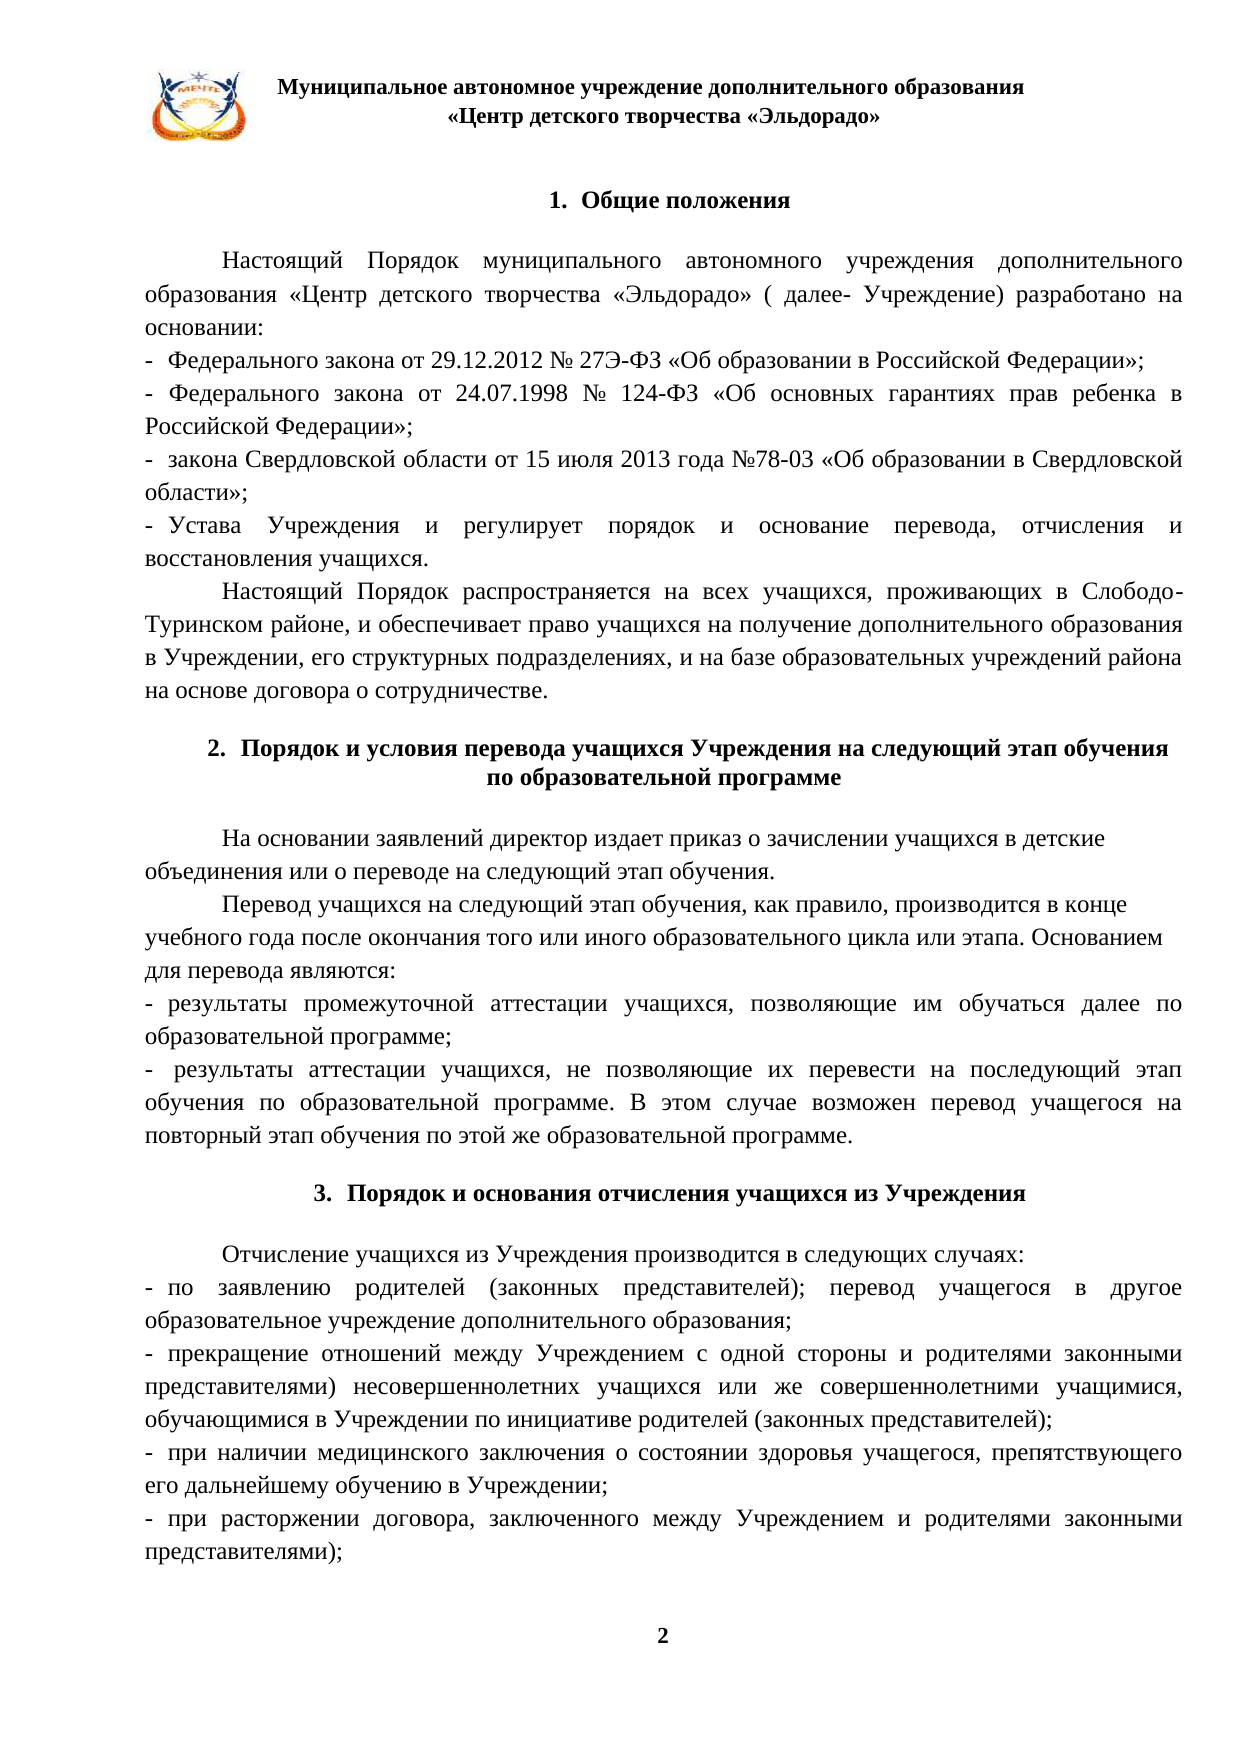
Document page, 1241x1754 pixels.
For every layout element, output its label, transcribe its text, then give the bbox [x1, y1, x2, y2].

text На основании заявлений директор издает приказ о зачислении учащихся в детские объединения или о переводе на следующий этап обучения. [144, 820, 1183, 886]
list по заявлению родителей (законных представителей); перевод учащегося в другое образовательное учреждение дополнительного образования; [144, 1269, 1183, 1335]
list Устава Учреждения и регулирует порядок и основание перевода, отчисления и восстановления учащихся. [144, 507, 1183, 573]
text Настоящий Порядок муниципального автономного учреждения дополнительного образования «Центр детского творчества «Эльдорадо» ( далее- Учреждение) разработано на основании: [144, 243, 1183, 342]
list Порядок и основания отчисления учащихся из Учреждения [313, 1181, 1183, 1206]
text «Центр детского творчества «Эльдорадо» [277, 100, 1051, 129]
list Общие положения [549, 188, 1183, 213]
list прекращение отношений между Учреждением с одной стороны и родителями законными представителями) несовершеннолетних учащихся или же совершеннолетними учащимися, обучающимися в Учреждении по инициативе родителей (законных представителей); [144, 1335, 1183, 1434]
list результаты аттестации учащихся, не позволяющие их перевести на последующий этап обучения по образовательной программе. В этом случае возможен перевод учащегося на повторный этап обучения по этой же образовательной программе. [144, 1051, 1183, 1150]
list закона Свердловской области от 15 июля 2013 года №78-03 «Об образовании в Свердловской области»; [144, 441, 1183, 507]
text по образовательной программе [144, 766, 1183, 791]
list при наличии медицинского заключения о состоянии здоровья учащегося, препятствующего его дальнейшему обучению в Учреждении; [144, 1434, 1183, 1500]
text Перевод учащихся на следующий этап обучения, как правило, производится в конце учебного года после окончания того или иного образовательного цикла или этапа. Основанием для перевода являются: [144, 886, 1183, 985]
list Федерального закона от 29.12.2012 № 27Э-ФЗ «Об образовании в Российской Федерации»; [144, 342, 1183, 375]
text Отчисление учащихся из Учреждения производится в следующих случаях: [144, 1236, 1183, 1269]
list Порядок и условия перевода учащихся Учреждения на следующий этап обучения [207, 736, 1183, 761]
list результаты промежуточной аттестации учащихся, позволяющие им обучаться далее по образовательной программе; [144, 985, 1183, 1051]
list при расторжении договора, заключенного между Учреждением и родителями законными представителями); [144, 1500, 1183, 1566]
list Федерального закона от 24.07.1998 № 124-ФЗ «Об основных гарантиях прав ребенка в Российской Федерации»; [144, 375, 1183, 441]
text Муниципальное автономное учреждение дополнительного образования [277, 71, 1051, 100]
text Настоящий Порядок распространяется на всех учащихся, проживающих в СлободоТуринском районе, и обеспечивает право учащихся на получение дополнительного образования в Учреждении, его структурных подразделениях, и на базе образовательных учреждений района на основе договора о сотрудничестве. [144, 573, 1183, 705]
picture [148, 69, 249, 142]
